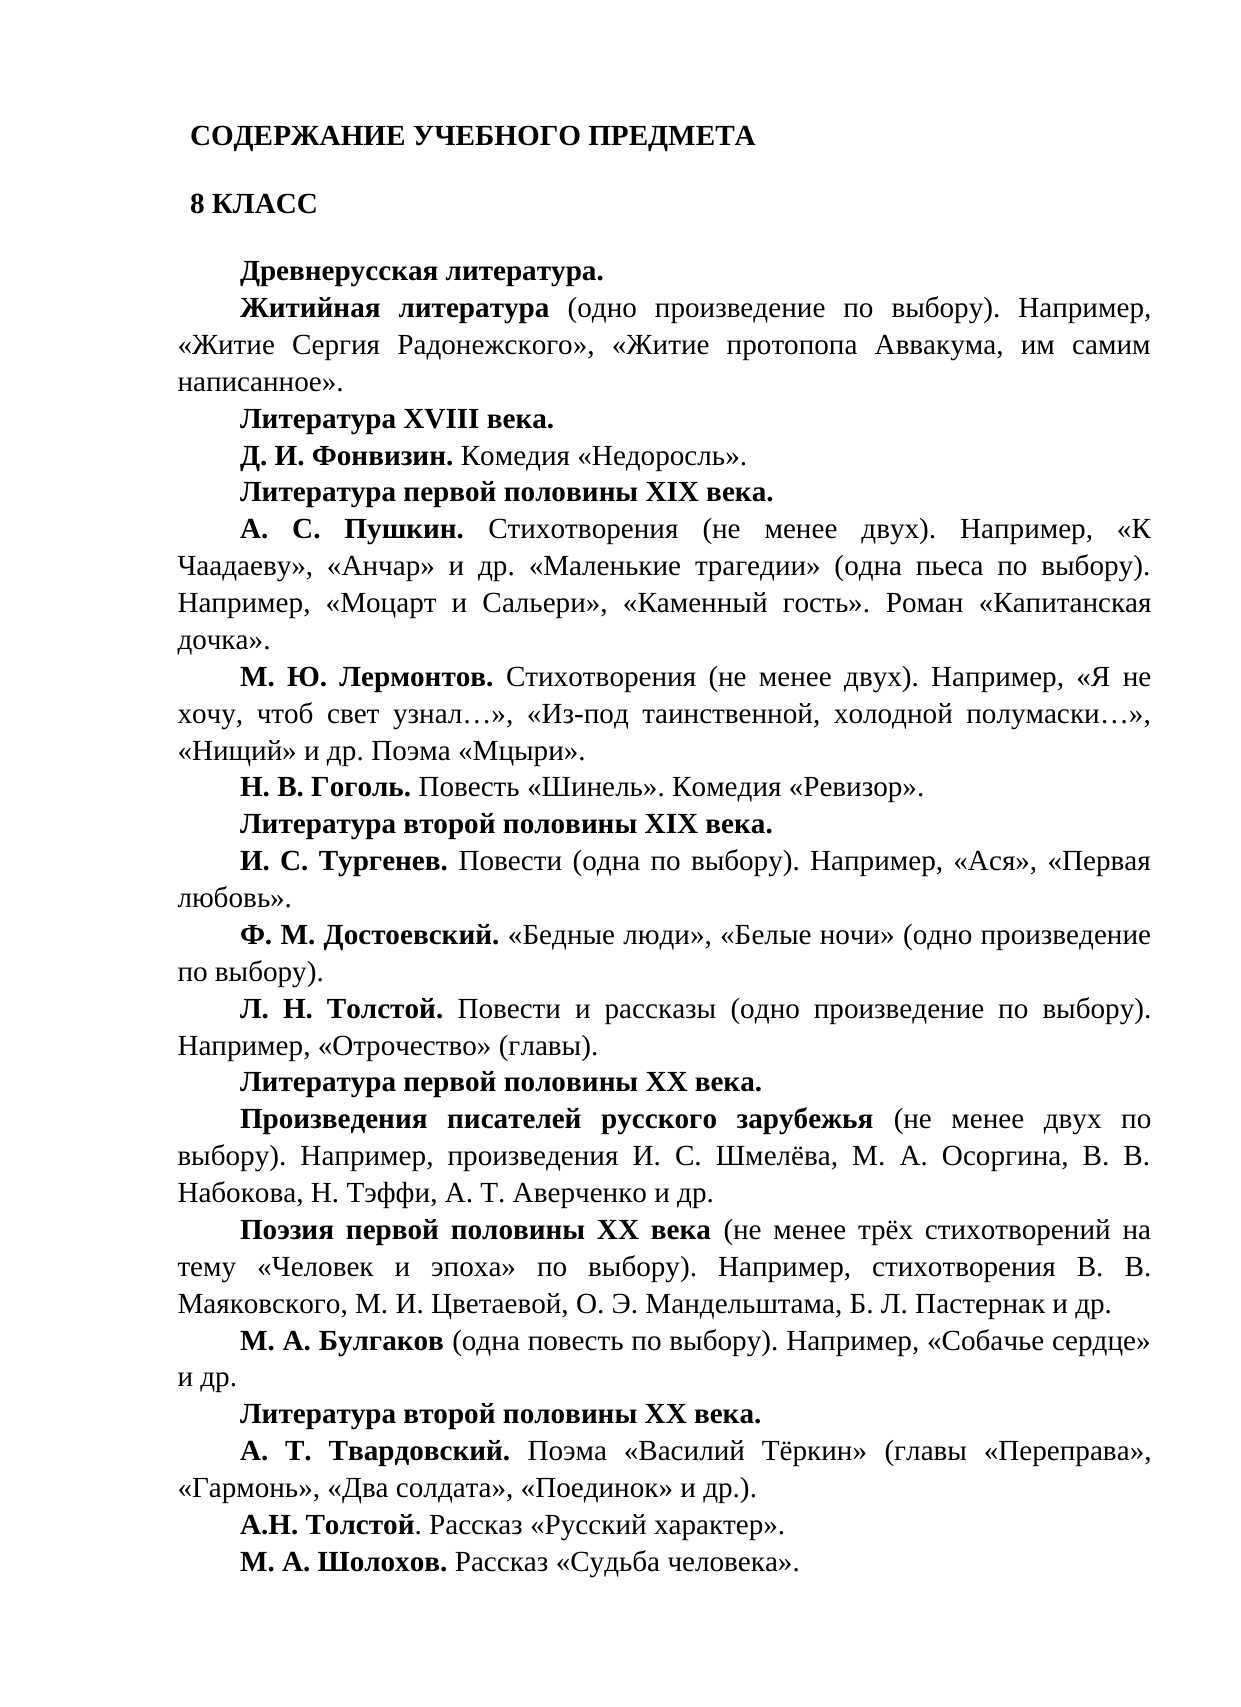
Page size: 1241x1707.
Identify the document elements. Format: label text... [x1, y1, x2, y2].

text СОДЕРЖАНИЕ УЧЕБНОГО ПРЕДМЕТА [190, 118, 1152, 152]
text Литература первой половины XX века. [177, 1064, 1152, 1098]
text 8 КЛАСС [190, 186, 1152, 219]
text И. С. Тургенев. Повести (одна по выбору). Например, «Ася», «Первая любовь». [177, 843, 1152, 914]
text М. Ю. Лермонтов. Стихотворения (не менее двух). Например, «Я не хочу, чтоб свет узнал…», «Из-под таинственной, холодной полумаски…», «Нищий» и др. Поэма «Мцыри». [177, 659, 1152, 766]
text А. Т. Твардовский. Поэма «Василий Тёркин» (главы «Переправа», «Гармонь», «Два солдата», «Поединок» и др.). [177, 1433, 1152, 1504]
text Литература первой половины XIX века. [177, 474, 1152, 508]
text Древнерусская литература. [177, 253, 1152, 287]
text А. С. Пушкин. Стихотворения (не менее двух). Например, «К Чаадаеву», «Анчар» и др. «Маленькие трагедии» (одна пьеса по выбору). Например, «Моцарт и Сальери», «Каменный гость». Роман «Капитанская дочка». [177, 511, 1152, 656]
text Поэзия первой половины ХХ века (не менее трёх стихотворений на тему «Человек и эпоха» по выбору). Например, стихотворения В. В. Маяковского, М. И. Цветаевой, О. Э. Мандельштама, Б. Л. Пастернак и др. [177, 1212, 1152, 1319]
text Произведения писателей русского зарубежья (не менее двух по выбору). Например, произведения И. С. Шмелёва, М. А. Осоргина, В. В. Набокова, Н. Тэффи, А. Т. Аверченко и др. [177, 1101, 1152, 1209]
text Литература XVIII века. [177, 401, 1152, 434]
text А.Н. Толстой. Рассказ «Русский характер». [177, 1507, 1152, 1541]
text Н. В. Гоголь. Повесть «Шинель». Комедия «Ревизор». [177, 769, 1152, 803]
text Литература второй половины XIX века. [177, 806, 1152, 840]
text Д. И. Фонвизин. Комедия «Недоросль». [177, 438, 1152, 471]
text Л. Н. Толстой. Повести и рассказы (одно произведение по выбору). Например, «Отрочество» (главы). [177, 991, 1152, 1061]
text Литература второй половины XX века. [177, 1396, 1152, 1430]
text Житийная литература (одно произведение по выбору). Например, «Житие Сергия Радонежского», «Житие протопопа Аввакума, им самим написанное». [177, 290, 1152, 397]
text Ф. М. Достоевский. «Бедные люди», «Белые ночи» (одно произведение по выбору). [177, 917, 1152, 987]
text М. А. Шолохов. Рассказ «Судьба человека». [177, 1544, 1152, 1577]
text М. А. Булгаков (одна повесть по выбору). Например, «Собачье сердце» и др. [177, 1323, 1152, 1393]
